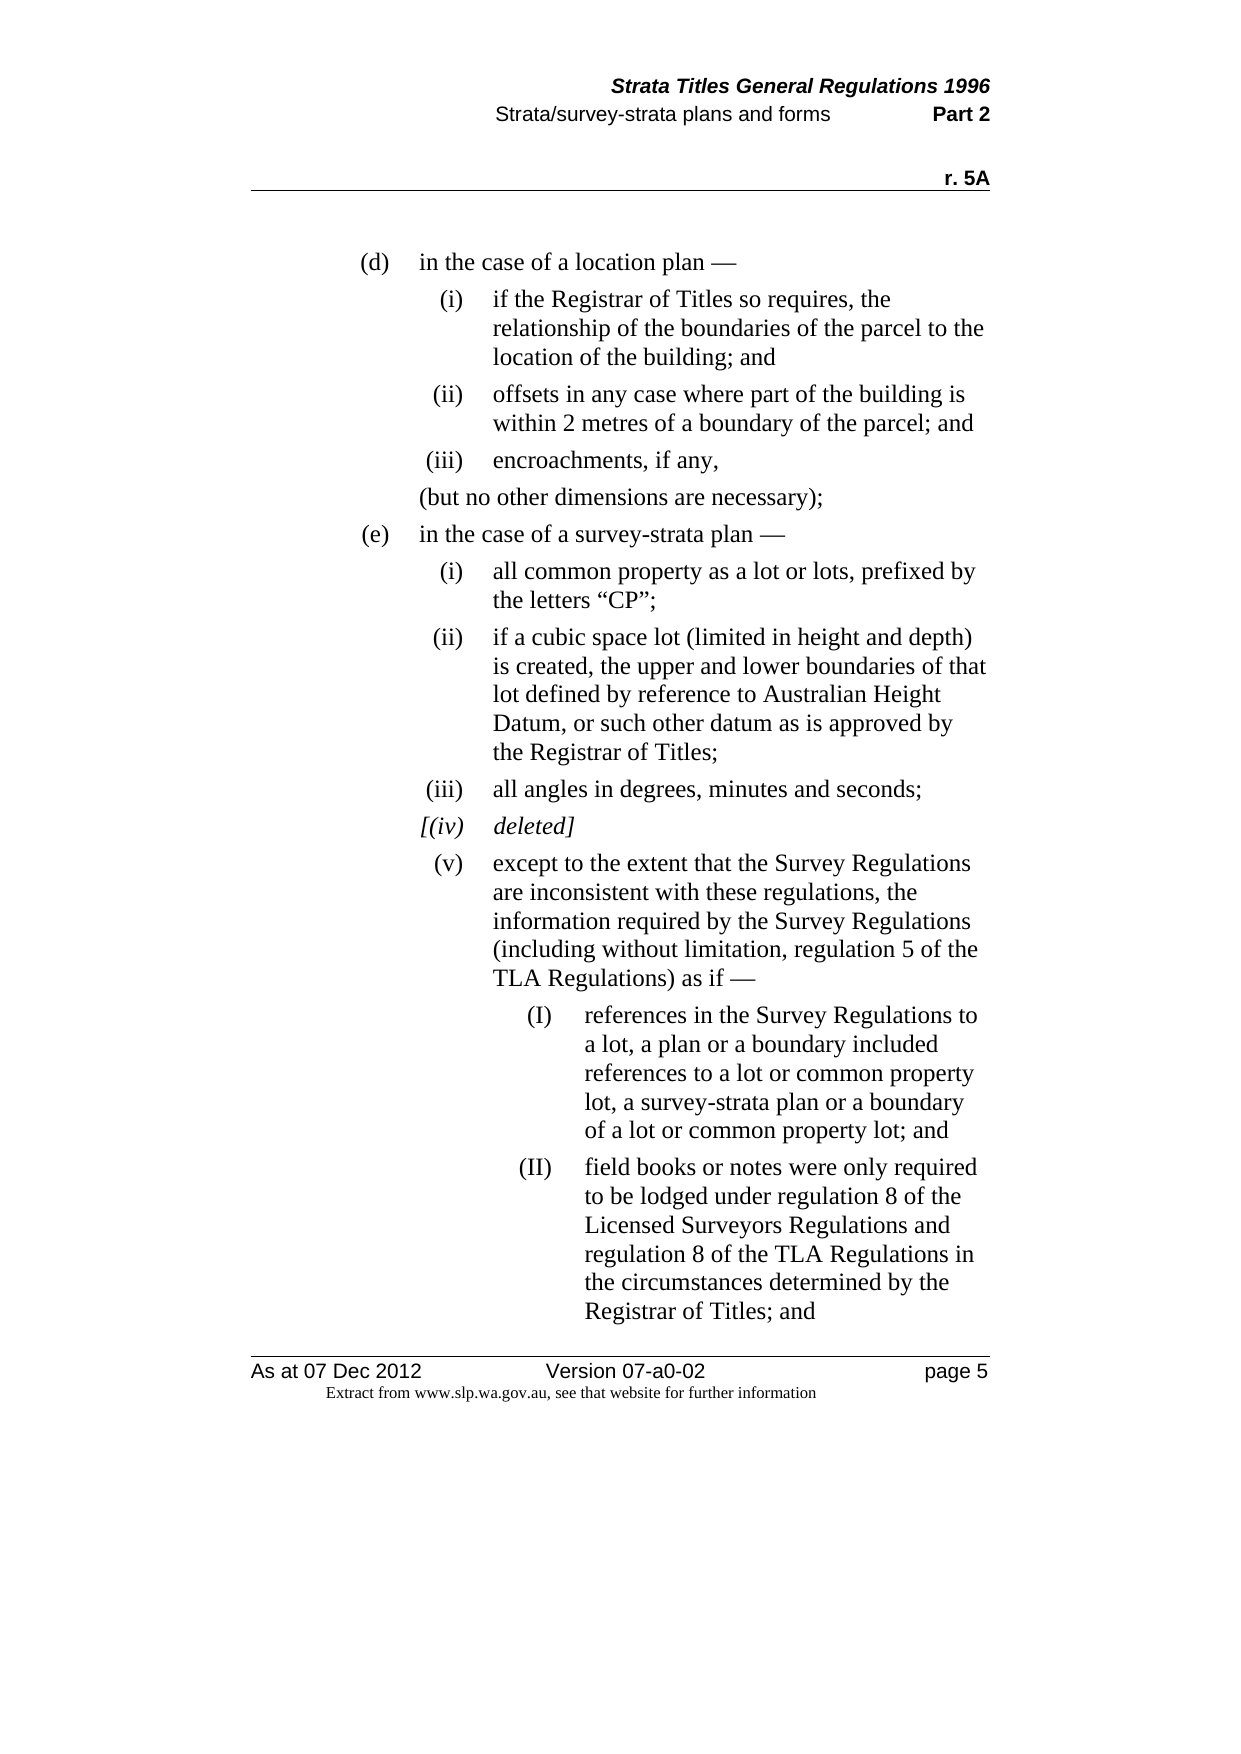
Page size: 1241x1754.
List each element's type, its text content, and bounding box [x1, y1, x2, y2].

text (but no other dimensions are necessary); [251, 482, 990, 511]
text (I) references in the Survey Regulations to a lot, a plan or a boundary included references to a lot or common property lot, a survey-strata plan or a boundary of a lot or common property lot; and [251, 1000, 990, 1144]
text (i) all common property as a lot or lots, prefixed by the letters “CP”; [251, 556, 990, 614]
text (i) if the Registrar of Titles so requires, the relationship of the boundaries of the parcel to the location of the building; and [251, 284, 990, 371]
text (iii) all angles in degrees, minutes and seconds; [251, 774, 990, 803]
text (d) in the case of a location plan — [251, 247, 990, 276]
text [(iv) deleted] [251, 811, 990, 840]
text (v) except to the extent that the Survey Regulations are inconsistent with these regulations, the information required by the Survey Regulations (including without limitation, regulation 5 of the TLA Regulations) as if — [251, 848, 990, 992]
text (ii) if a cubic space lot (limited in height and depth) is created, the upper and lower boundaries of that lot defined by reference to Australian Height Datum, or such other datum as is approved by the Registrar of Titles; [251, 622, 990, 766]
text (II) field books or notes were only required to be lodged under regulation 8 of the Licensed Surveyors Regulations and regulation 8 of the TLA Regulations in the circumstances determined by the Registrar of Titles; and [251, 1152, 990, 1325]
text (e) in the case of a survey-strata plan — [251, 519, 990, 548]
text (ii) offsets in any case where part of the building is within 2 metres of a boundary of the parcel; and [251, 379, 990, 437]
text (iii) encroachments, if any, [251, 445, 990, 474]
